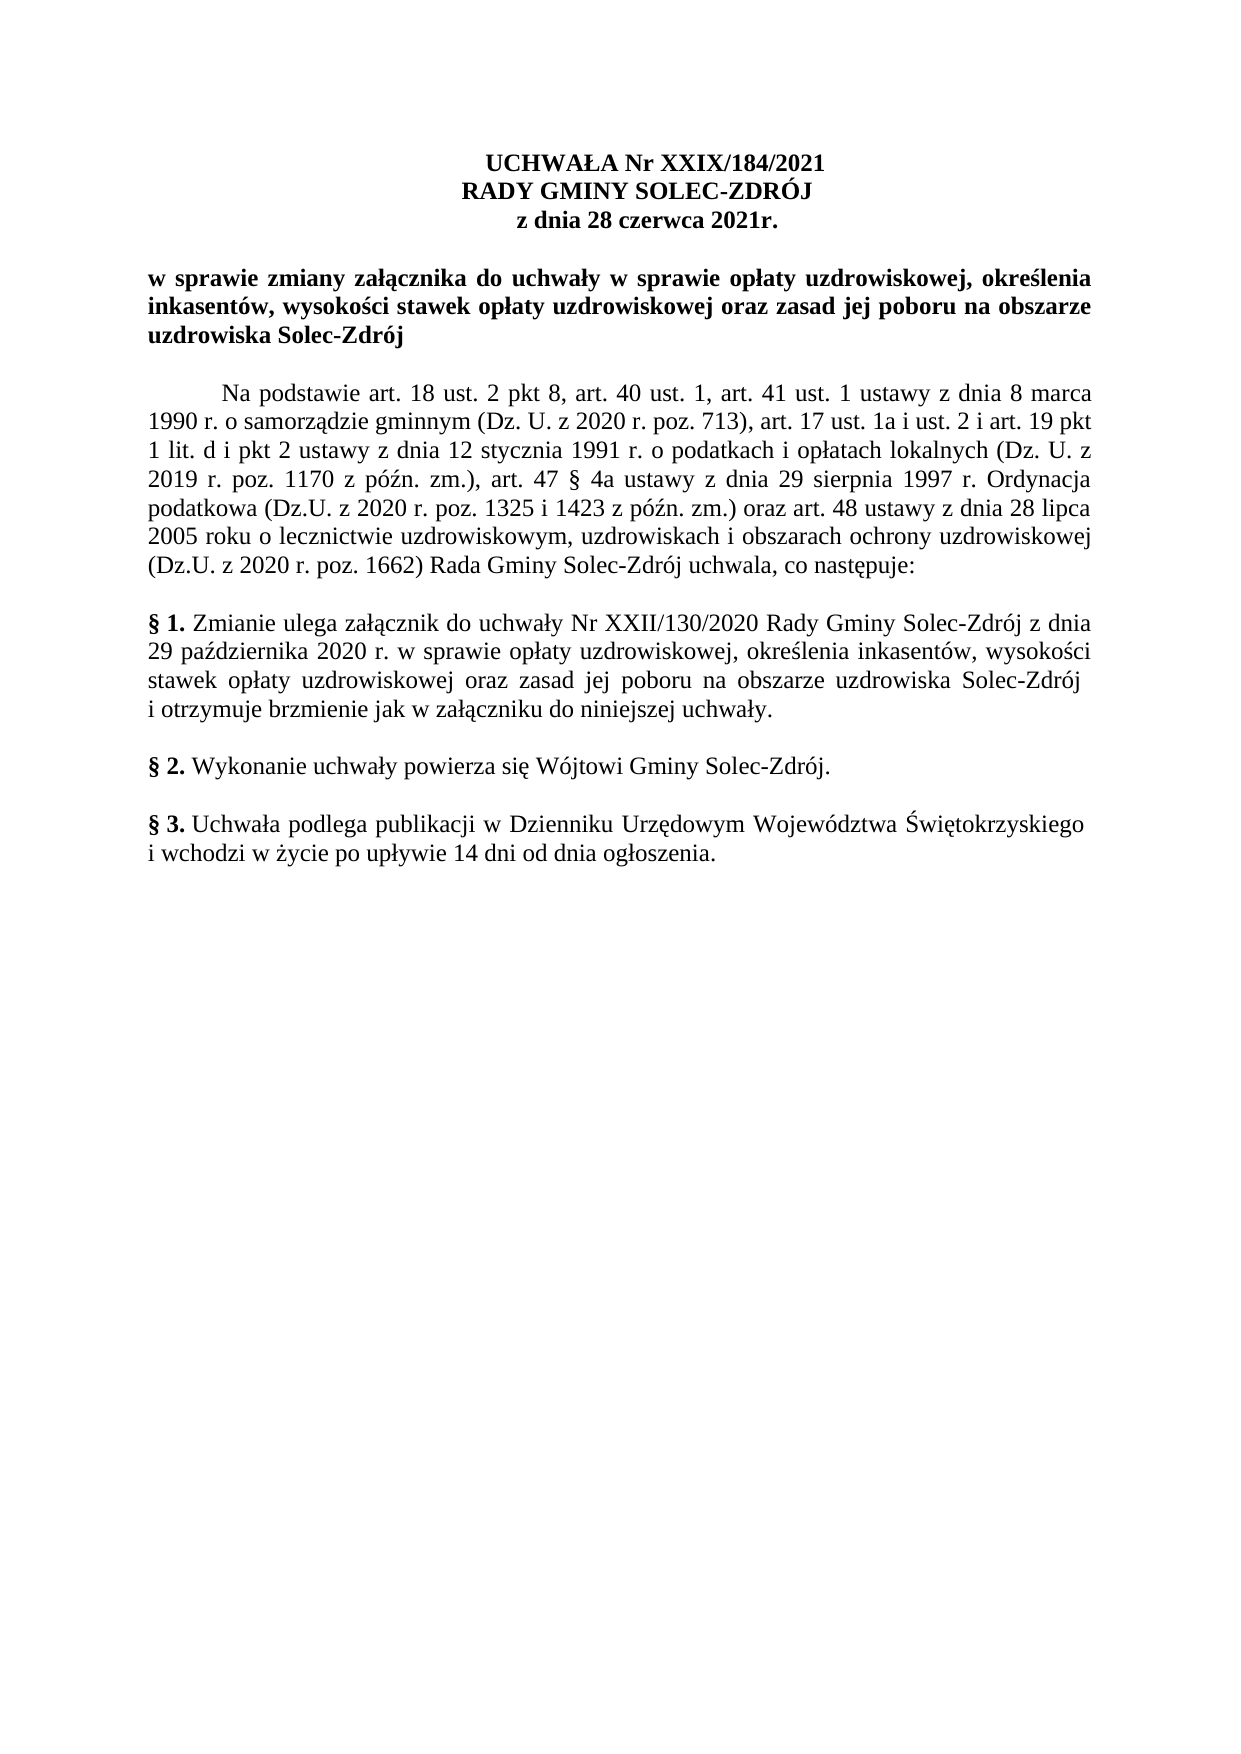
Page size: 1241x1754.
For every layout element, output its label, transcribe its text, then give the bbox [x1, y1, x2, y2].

text w sprawie zmiany załącznika do uchwały w sprawie opłaty uzdrowiskowej, określenia inkasentów, wysokości stawek opłaty uzdrowiskowej oraz zasad jej poboru na obszarze uzdrowiska Solec-Zdrój [148, 263, 1093, 349]
text RADY GMINY SOLEC-ZDRÓJ [148, 176, 1093, 205]
text § 1. Zmianie ulega załącznik do uchwały Nr XXII/130/2020 Rady Gminy Solec-Zdrój z dnia 29 października 2020 r. w sprawie opłaty uzdrowiskowej, określenia inkasentów, wysokości stawek opłaty uzdrowiskowej oraz zasad jej poboru na obszarze uzdrowiska Solec-Zdrój i otrzymuje brzmienie jak w załączniku do niniejszej uchwały. [148, 608, 1093, 723]
text § 2. Wykonanie uchwały powierza się Wójtowi Gminy Solec-Zdrój. [148, 751, 1093, 780]
text UCHWAŁA Nr XXIX/184/2021 [148, 148, 1093, 176]
text z dnia 28 czerwca 2021r. [516, 205, 1093, 234]
text Na podstawie art. 18 ust. 2 pkt 8, art. 40 ust. 1, art. 41 ust. 1 ustawy z dnia 8 marca 1990 r. o samorządzie gminnym (Dz. U. z 2020 r. poz. 713), art. 17 ust. 1a i ust. 2 i art. 19 pkt 1 lit. d i pkt 2 ustawy z dnia 12 stycznia 1991 r. o podatkach i opłatach lokalnych (Dz. U. z 2019 r. poz. 1170 z późn. zm.), art. 47 § 4a ustawy z dnia 29 sierpnia 1997 r. Ordynacja podatkowa (Dz.U. z 2020 r. poz. 1325 i 1423 z późn. zm.) oraz art. 48 ustawy z dnia 28 lipca 2005 roku o lecznictwie uzdrowiskowym, uzdrowiskach i obszarach ochrony uzdrowiskowej (Dz.U. z 2020 r. poz. 1662) Rada Gminy Solec-Zdrój uchwala, co następuje: [148, 378, 1093, 579]
text § 3. Uchwała podlega publikacji w Dzienniku Urzędowym Województwa Świętokrzyskiego i wchodzi w życie po upływie 14 dni od dnia ogłoszenia. [148, 809, 1093, 866]
